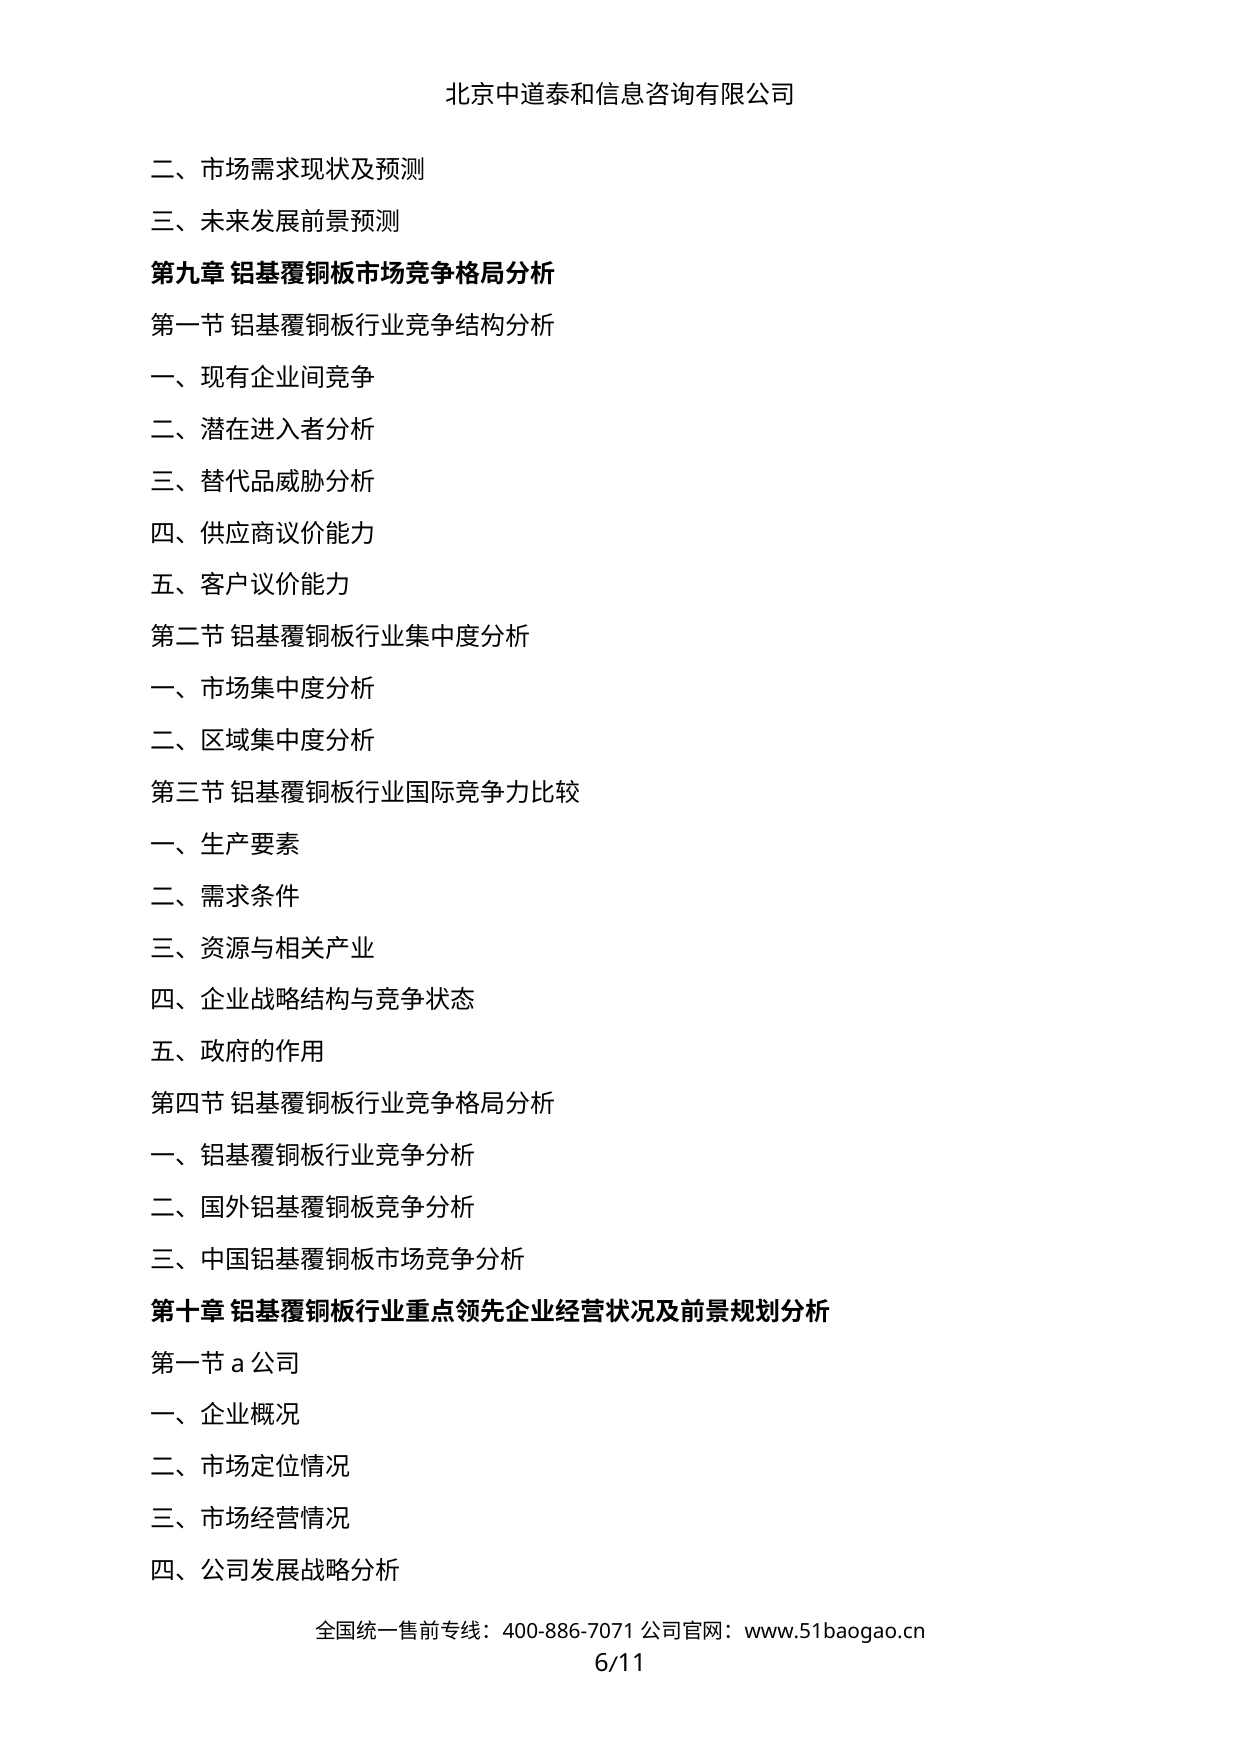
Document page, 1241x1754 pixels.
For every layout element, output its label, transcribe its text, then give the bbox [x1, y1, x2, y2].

text 二、需求条件 [150, 876, 1090, 912]
text 第四节 铝基覆铜板行业竞争格局分析 [150, 1084, 1090, 1120]
text 一、企业概况 [150, 1395, 1090, 1431]
text 三、资源与相关产业 [150, 928, 1090, 964]
text 二、国外铝基覆铜板竞争分析 [150, 1187, 1090, 1224]
text 五、政府的作用 [150, 1032, 1090, 1068]
text 三、替代品威胁分析 [150, 461, 1090, 497]
text 第二节 铝基覆铜板行业集中度分析 [150, 617, 1090, 653]
text 四、供应商议价能力 [150, 513, 1090, 549]
text 一、铝基覆铜板行业竞争分析 [150, 1136, 1090, 1172]
text 第一节 铝基覆铜板行业竞争结构分析 [150, 306, 1090, 342]
text 二、潜在进入者分析 [150, 409, 1090, 446]
text 一、生产要素 [150, 824, 1090, 861]
text 三、市场经营情况 [150, 1499, 1090, 1535]
text 四、公司发展战略分析 [150, 1551, 1090, 1587]
text 三、未来发展前景预测 [150, 202, 1090, 238]
text 第十章 铝基覆铜板行业重点领先企业经营状况及前景规划分析 [150, 1291, 1090, 1327]
text 五、客户议价能力 [150, 565, 1090, 601]
text 四、企业战略结构与竞争状态 [150, 980, 1090, 1016]
text 第一节 a公司 [150, 1343, 1090, 1379]
text 二、市场需求现状及预测 [150, 150, 1090, 186]
text 二、市场定位情况 [150, 1447, 1090, 1483]
text 三、中国铝基覆铜板市场竞争分析 [150, 1239, 1090, 1276]
text 第三节 铝基覆铜板行业国际竞争力比较 [150, 772, 1090, 809]
text 一、市场集中度分析 [150, 669, 1090, 705]
text 二、区域集中度分析 [150, 721, 1090, 757]
text 第九章 铝基覆铜板市场竞争格局分析 [150, 254, 1090, 290]
text 一、现有企业间竞争 [150, 357, 1090, 394]
